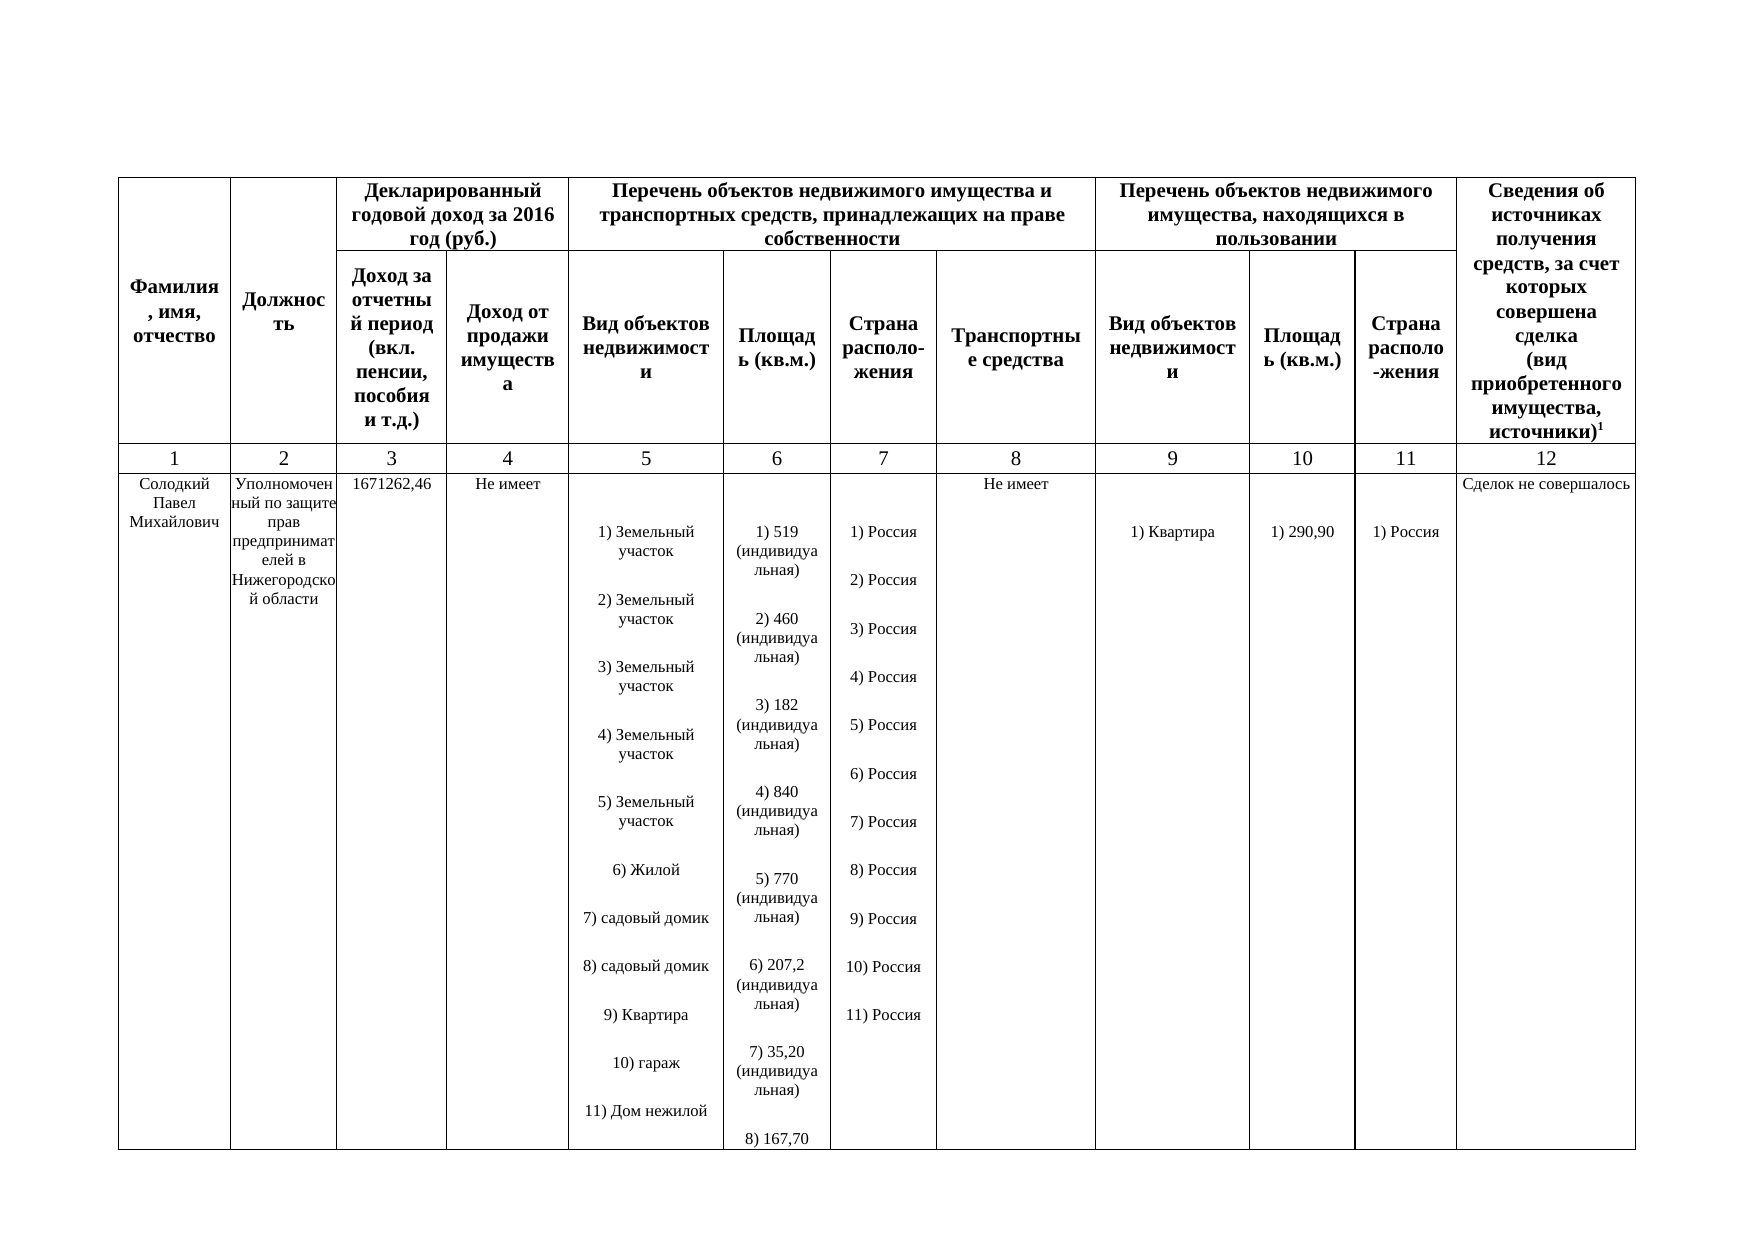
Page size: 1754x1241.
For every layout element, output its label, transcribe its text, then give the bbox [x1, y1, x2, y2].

table_cell 8 [937, 444, 1095, 472]
table_cell Вид объектов недвижимости [569, 251, 723, 443]
table_cell Страна располо-жения [1356, 251, 1456, 443]
table_cell Площадь (кв.м.) [1250, 251, 1354, 443]
table_header Перечень объектов недвижимого имущества и транспортных средств, принадлежащих на праве собственности [569, 178, 1095, 250]
table_header Декларированный годовой доход за 2016 год (руб.) [337, 178, 568, 250]
table_cell Страна располо-жения [831, 251, 936, 443]
table_cell 4 [447, 444, 568, 472]
table_cell 2 [231, 444, 336, 472]
table_cell Не имеет [447, 474, 568, 1149]
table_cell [724, 474, 830, 1149]
table_cell 5 [569, 444, 723, 472]
table_cell 10 [1250, 444, 1354, 472]
table_cell 6 [724, 444, 830, 472]
table_header Перечень объектов недвижимого имущества, находящихся в пользовании [1096, 178, 1456, 250]
table_cell 11 [1356, 444, 1456, 472]
table_cell 1) Квартира [1096, 474, 1249, 1149]
table_header Фамилия, имя, отчество [119, 178, 230, 443]
table_cell 1671262,46 [337, 474, 446, 1149]
table_cell 3 [337, 444, 446, 472]
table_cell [1457, 474, 1635, 1149]
table_cell 1) 290,90 [1250, 474, 1354, 1149]
table_header Должность [231, 178, 336, 443]
table_cell Доход от продажи имущества [447, 251, 568, 443]
table_header Сведения об источниках получения средств, за счет которых совершена сделка (вид приобретенного имущества, источники)1 [1457, 178, 1635, 443]
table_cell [119, 474, 230, 1149]
table_cell Доход за отчетный период (вкл. пенсии, пособия и т.д.) [337, 251, 446, 443]
table_cell Транспортные средства [937, 251, 1095, 443]
table_cell Вид объектов недвижимости [1096, 251, 1249, 443]
table_cell 7 [831, 444, 936, 472]
table_cell Площадь (кв.м.) [724, 251, 830, 443]
table_cell Не имеет [937, 474, 1095, 1149]
table_cell 9 [1096, 444, 1249, 472]
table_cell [231, 474, 336, 1149]
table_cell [831, 474, 936, 1149]
table_cell 1 [119, 444, 230, 472]
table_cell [569, 474, 723, 1149]
table_cell 1) Россия [1356, 474, 1456, 1149]
table_cell 12 [1457, 444, 1635, 472]
